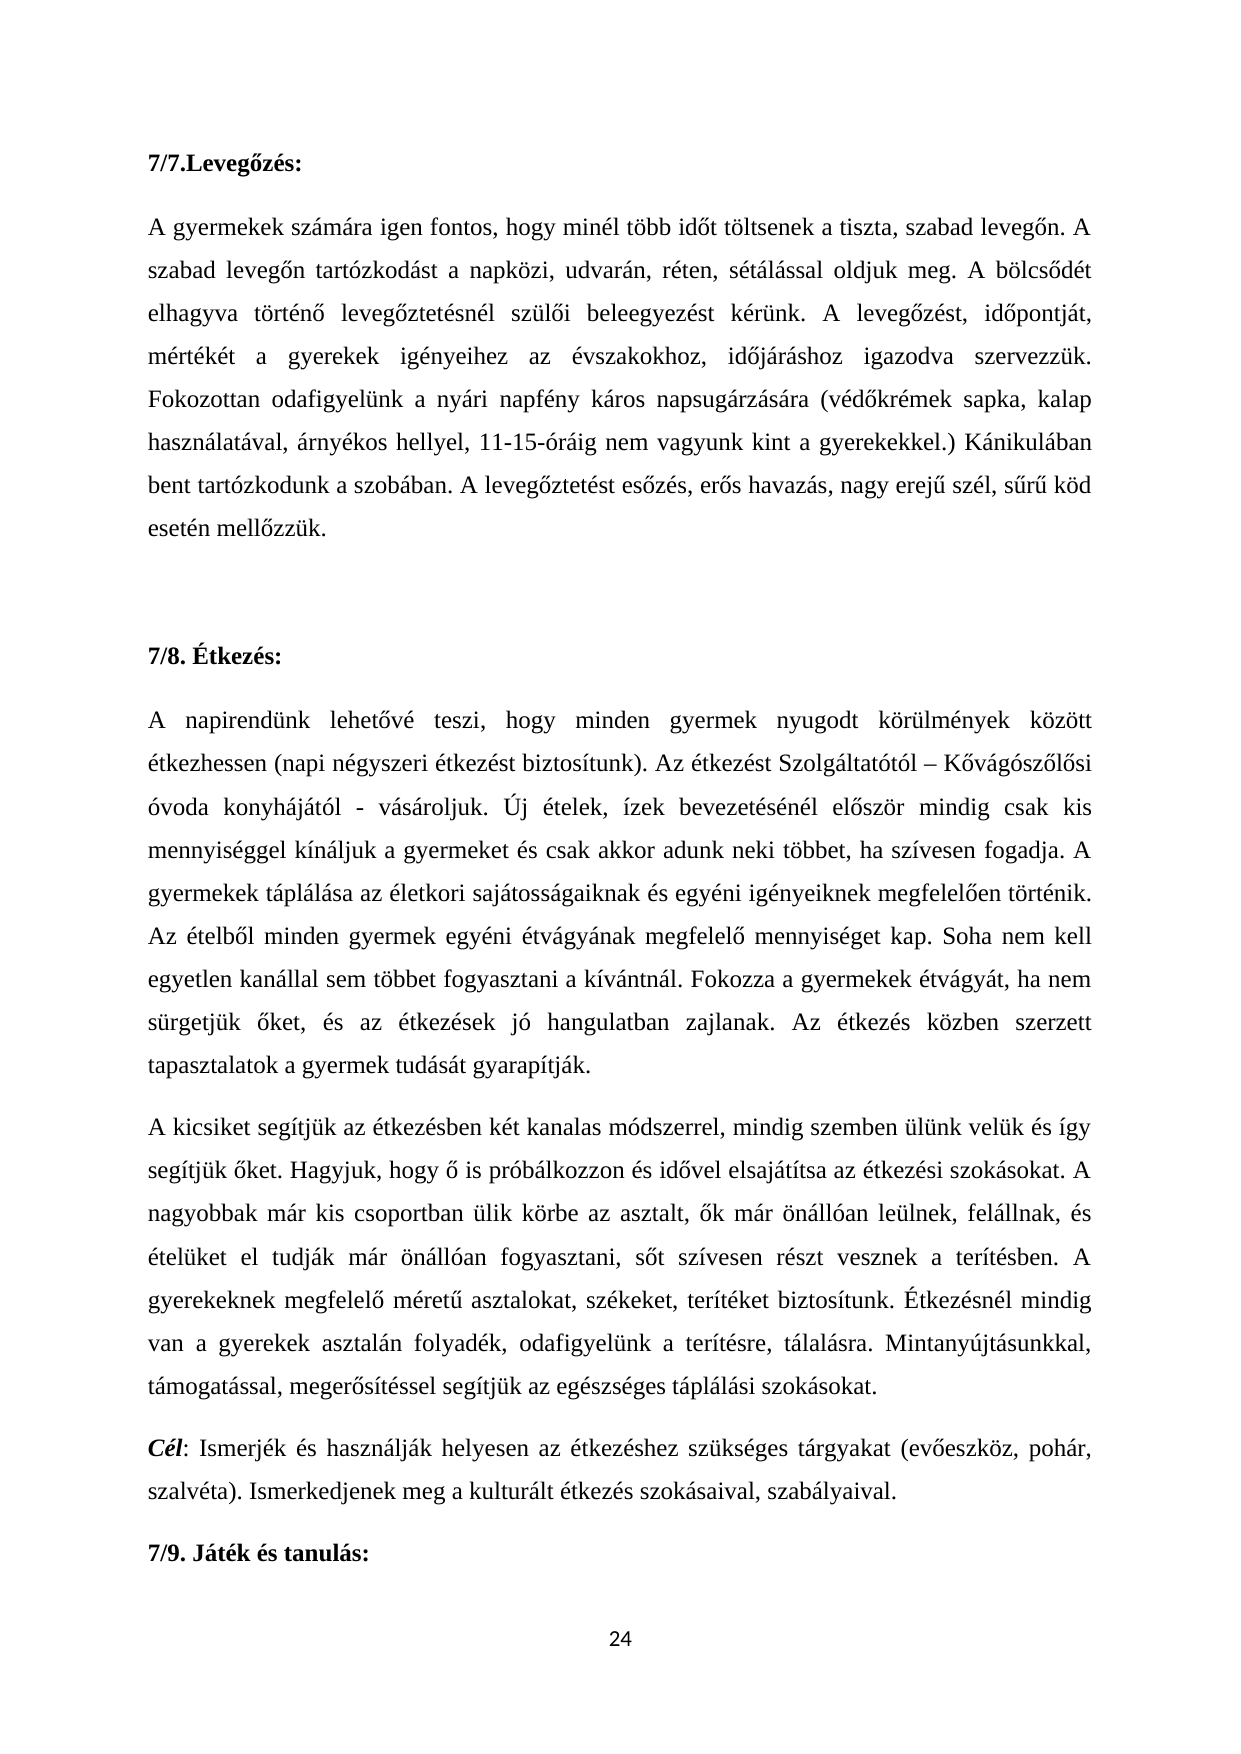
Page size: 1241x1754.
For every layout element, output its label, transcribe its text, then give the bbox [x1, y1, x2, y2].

text 7/8. Étkezés: [148, 641, 1093, 670]
text A napirendünk lehetővé teszi, hogy minden gyermek nyugodt körülmények között étkezhessen (napi négyszeri étkezést biztosítunk). Az étkezést Szolgáltatótól – Kővágószőlősi óvoda konyhájától - vásároljuk. Új ételek, ízek bevezetésénél először mindig csak kis mennyiséggel kínáljuk a gyermeket és csak akkor adunk neki többet, ha szívesen fogadja. A gyermekek táplálása az életkori sajátosságaiknak és egyéni igényeiknek megfelelően történik. Az ételből minden gyermek egyéni étvágyának megfelelő mennyiséget kap. Soha nem kell egyetlen kanállal sem többet fogyasztani a kívántnál. Fokozza a gyermekek étvágyát, ha nem sürgetjük őket, és az étkezések jó hangulatban zajlanak. Az étkezés közben szerzett tapasztalatok a gyermek tudását gyarapítják. [148, 705, 1093, 1079]
text 7/9. Játék és tanulás: [148, 1538, 1093, 1567]
text 7/7.Levegőzés: [148, 148, 1093, 176]
text Cél: Ismerjék és használják helyesen az étkezéshez szükséges tárgyakat (evőeszköz, pohár, szalvéta). Ismerkedjenek meg a kulturált étkezés szokásaival, szabályaival. [148, 1433, 1093, 1505]
text A gyermekek számára igen fontos, hogy minél több időt töltsenek a tiszta, szabad levegőn. A szabad levegőn tartózkodást a napközi, udvarán, réten, sétálással oldjuk meg. A bölcsődét elhagyva történő levegőztetésnél szülői beleegyezést kérünk. A levegőzést, időpontját, mértékét a gyerekek igényeihez az évszakokhoz, időjáráshoz igazodva szervezzük. Fokozottan odafigyelünk a nyári napfény káros napsugárzására (védőkrémek sapka, kalap használatával, árnyékos hellyel, 11-15-óráig nem vagyunk kint a gyerekekkel.) Kánikulában bent tartózkodunk a szobában. A levegőztetést esőzés, erős havazás, nagy erejű szél, sűrű köd esetén mellőzzük. [148, 212, 1093, 542]
text A kicsiket segítjük az étkezésben két kanalas módszerrel, mindig szemben ülünk velük és így segítjük őket. Hagyjuk, hogy ő is próbálkozzon és idővel elsajátítsa az étkezési szokásokat. A nagyobbak már kis csoportban ülik körbe az asztalt, ők már önállóan leülnek, felállnak, és ételüket el tudják már önállóan fogyasztani, sőt szívesen részt vesznek a terítésben. A gyerekeknek megfelelő méretű asztalokat, székeket, terítéket biztosítunk. Étkezésnél mindig van a gyerekek asztalán folyadék, odafigyelünk a terítésre, tálalásra. Mintanyújtásunkkal, támogatással, megerősítéssel segítjük az egészséges táplálási szokásokat. [148, 1112, 1093, 1400]
